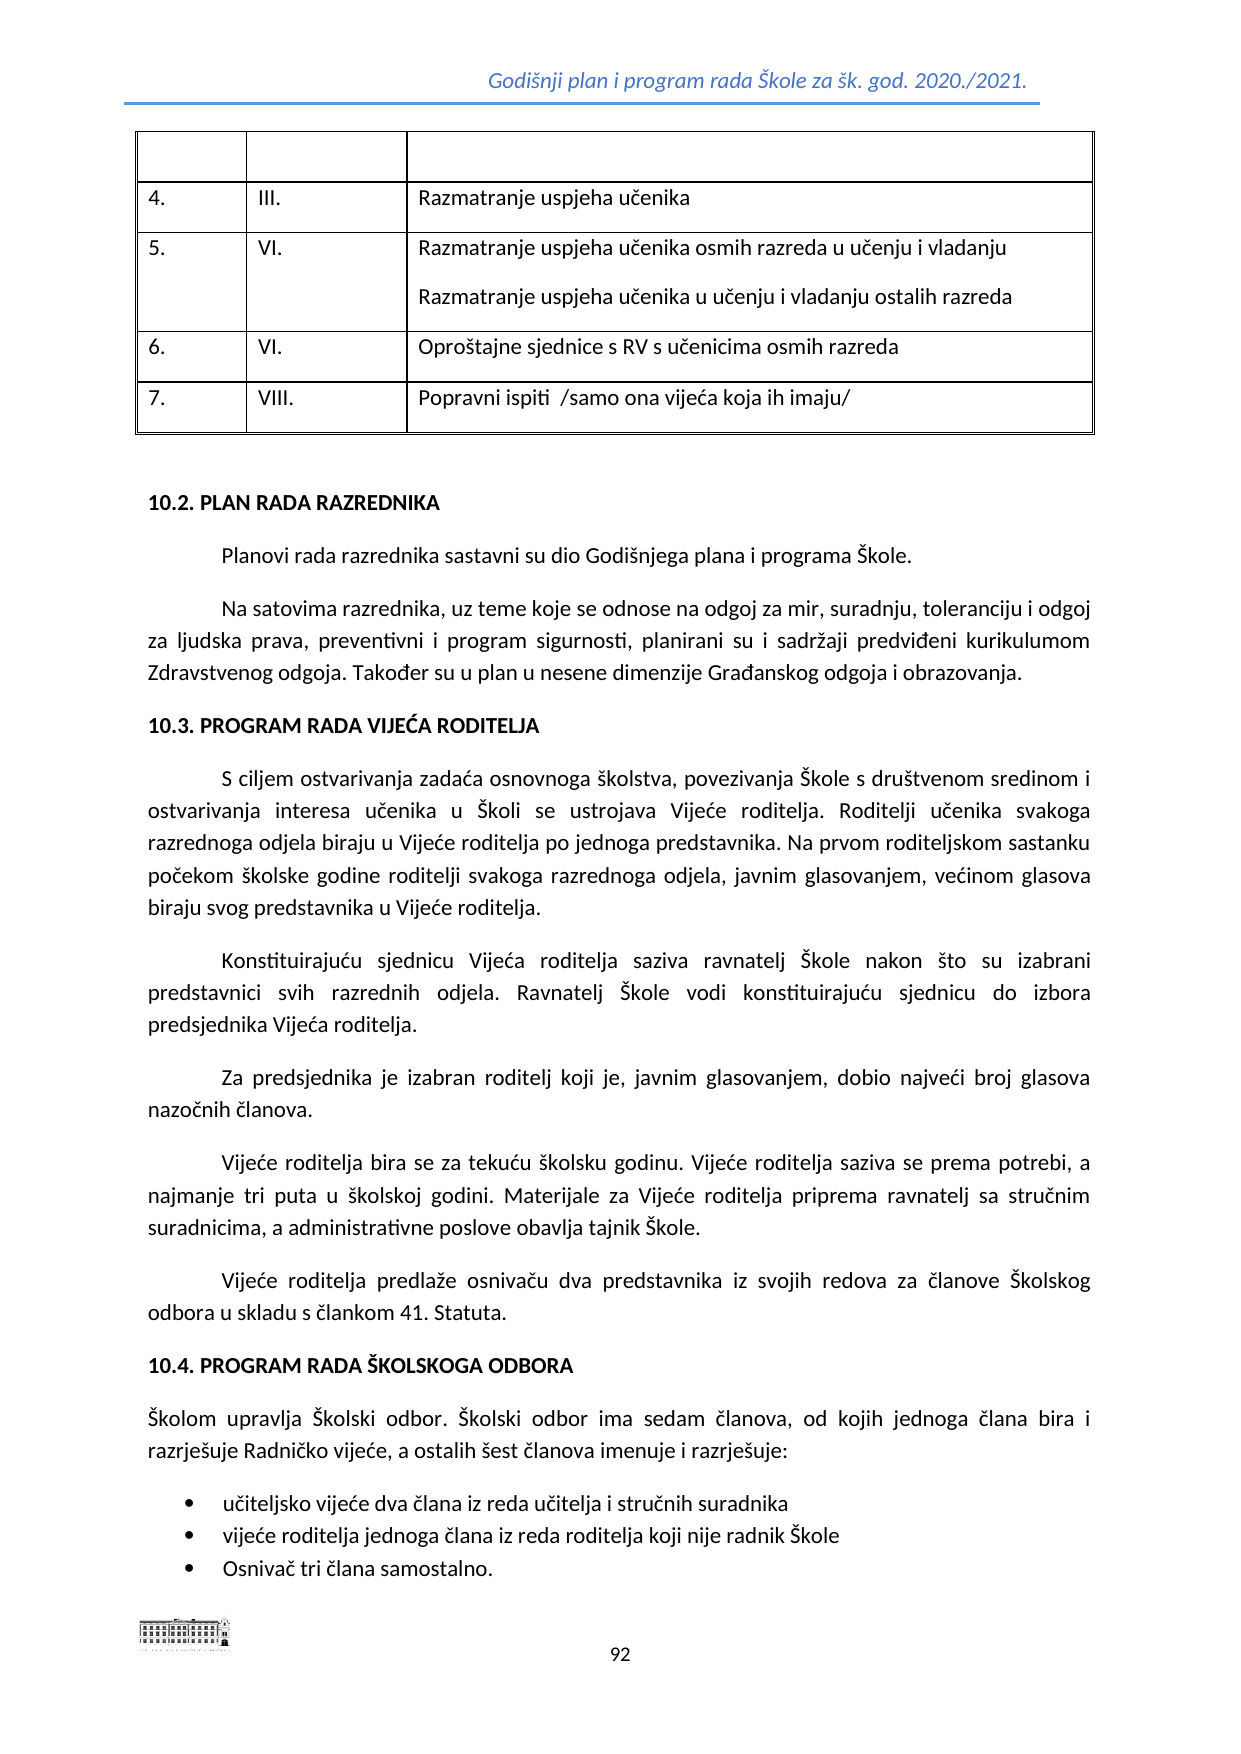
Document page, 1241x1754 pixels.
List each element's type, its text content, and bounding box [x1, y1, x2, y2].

list učiteljsko vijeće dva člana iz reda učitelja i stručnih suradnika [185, 1489, 1092, 1517]
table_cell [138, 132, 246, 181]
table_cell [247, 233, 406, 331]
list Osnivač tri člana samostalno. [185, 1554, 1092, 1582]
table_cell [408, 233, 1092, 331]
text 10.4. PROGRAM RADA ŠKOLSKOGA ODBORA [148, 1351, 1092, 1379]
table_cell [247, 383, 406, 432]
text Konstituirajuću sjednicu Vijeća roditelja saziva ravnatelj Škole nakon što su izabrani predstavnici svih razrednih odjela. Ravnatelj Škole vodi konstituirajuću sjednicu do izbora predsjednika Vijeća roditelja. [148, 946, 1092, 1038]
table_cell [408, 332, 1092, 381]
text 10.2. PLAN RADA RAZREDNIKA [148, 488, 1092, 516]
text 10.3. PROGRAM RADA VIJEĆA RODITELJA [148, 711, 1092, 739]
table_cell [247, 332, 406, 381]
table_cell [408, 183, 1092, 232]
text Na satovima razrednika, uz teme koje se odnose na odgoj za mir, suradnju, toleranciju i odgoj za ljudska prava, preventivni i program sigurnosti, planirani su i sadržaji predviđeni kurikulumom Zdravstvenog odgoja. Također su u plan u nesene dimenzije Građanskog odgoja i obrazovanja. [148, 594, 1092, 686]
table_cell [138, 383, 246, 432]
text Vijeće roditelja predlaže osnivaču dva predstavnika iz svojih redova za članove Školskog odbora u skladu s člankom 41. Statuta. [148, 1266, 1092, 1326]
text Za predsjednika je izabran roditelj koji je, javnim glasovanjem, dobio najveći broj glasova nazočnih članova. [148, 1063, 1092, 1123]
list vijeće roditelja jednoga člana iz reda roditelja koji nije radnik Škole [185, 1522, 1092, 1549]
text Planovi rada razrednika sastavni su dio Godišnjega plana i programa Škole. [148, 541, 1092, 569]
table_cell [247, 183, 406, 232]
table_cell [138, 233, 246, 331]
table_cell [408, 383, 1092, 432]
text Vijeće roditelja bira se za tekuću školsku godinu. Vijeće roditelja saziva se prema potrebi, a najmanje tri puta u školskoj godini. Materijale za Vijeće roditelja priprema ravnatelj sa stručnim suradnicima, a administrativne poslove obavlja tajnik Škole. [148, 1148, 1092, 1241]
text S ciljem ostvarivanja zadaća osnovnoga školstva, povezivanja Škole s društvenom sredinom i ostvarivanja interesa učenika u Školi se ustrojava Vijeće roditelja. Roditelji učenika svakoga razrednoga odjela biraju u Vijeće roditelja po jednoga predstavnika. Na prvom roditeljskom sastanku počekom školske godine roditelji svakoga razrednoga odjela, javnim glasovanjem, većinom glasova biraju svog predstavnika u Vijeće roditelja. [148, 764, 1092, 921]
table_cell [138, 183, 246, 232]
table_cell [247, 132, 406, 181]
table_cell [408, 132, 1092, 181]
text Školom upravlja Školski odbor. Školski odbor ima sedam članova, od kojih jednoga člana bira i razrješuje Radničko vijeće, a ostalih šest članova imenuje i razrješuje: [148, 1404, 1092, 1464]
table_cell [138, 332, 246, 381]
